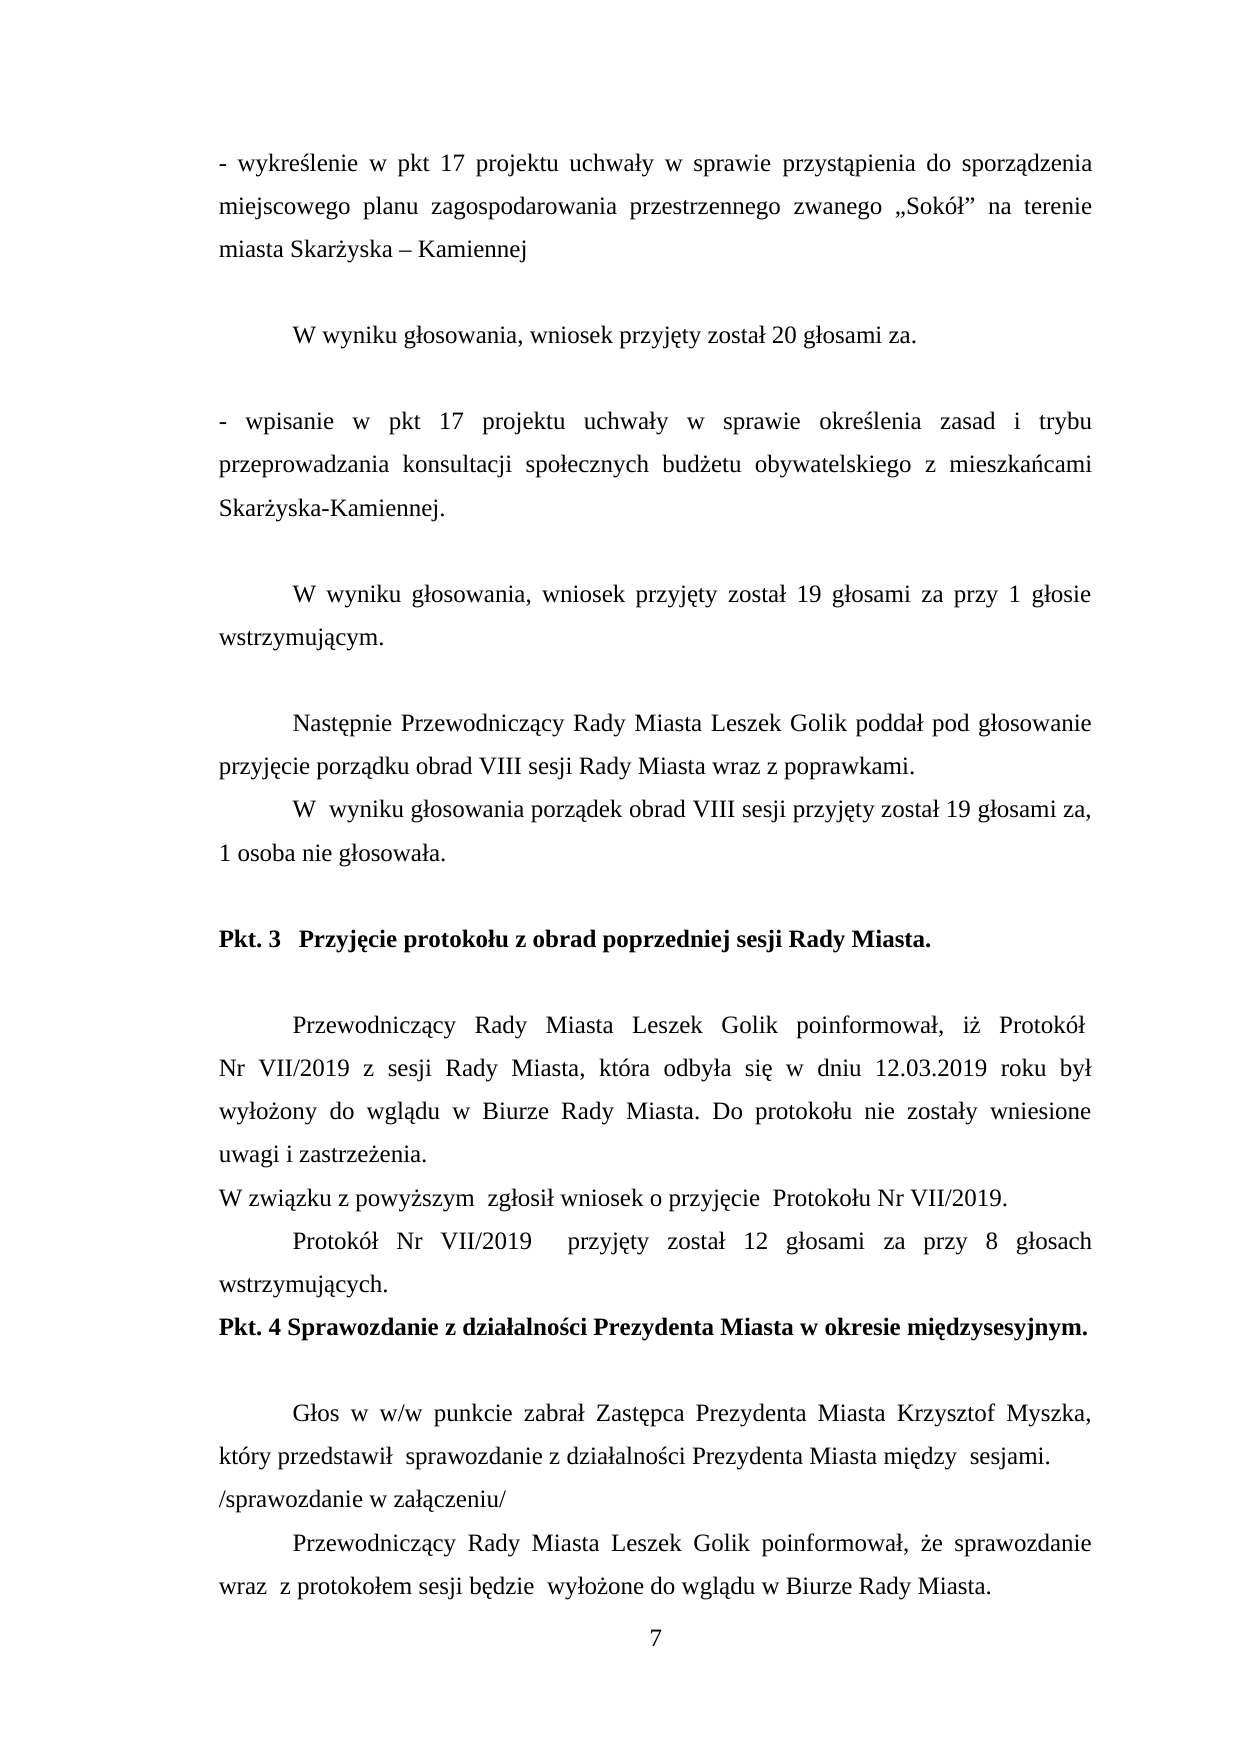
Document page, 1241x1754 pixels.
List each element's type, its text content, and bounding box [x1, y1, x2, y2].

text Głos w w/w punkcie zabrał Zastępca Prezydenta Miasta Krzysztof Myszka, który przedstawił sprawozdanie z działalności Prezydenta Miasta między sesjami. [218, 1398, 1092, 1470]
text - wpisanie w pkt 17 projektu uchwały w sprawie określenia zasad i trybu przeprowadzania konsultacji społecznych budżetu obywatelskiego z mieszkańcami Skarżyska-Kamiennej. [218, 406, 1092, 521]
text Pkt. 4 Sprawozdanie z działalności Prezydenta Miasta w okresie międzysesyjnym. [218, 1312, 1092, 1341]
text Pkt. 3 Przyjęcie protokołu z obrad poprzedniej sesji Rady Miasta. [218, 924, 1092, 953]
text - wykreślenie w pkt 17 projektu uchwały w sprawie przystąpienia do sporządzenia miejscowego planu zagospodarowania przestrzennego zwanego „Sokół” na terenie miasta Skarżyska – Kamiennej [218, 148, 1092, 263]
text Przewodniczący Rady Miasta Leszek Golik poinformował, iż Protokół Nr VII/2019 z sesji Rady Miasta, która odbyła się w dniu 12.03.2019 roku był wyłożony do wglądu w Biurze Rady Miasta. Do protokołu nie zostały wniesione uwagi i zastrzeżenia. [218, 1010, 1092, 1168]
text Przewodniczący Rady Miasta Leszek Golik poinformował, że sprawozdanie wraz z protokołem sesji będzie wyłożone do wglądu w Biurze Rady Miasta. [218, 1528, 1092, 1599]
text W wyniku głosowania porządek obrad VIII sesji przyjęty został 19 głosami za, 1 osoba nie głosowała. [218, 794, 1092, 866]
text Następnie Przewodniczący Rady Miasta Leszek Golik poddał pod głosowanie przyjęcie porządku obrad VIII sesji Rady Miasta wraz z poprawkami. [218, 708, 1092, 780]
text Protokół Nr VII/2019 przyjęty został 12 głosami za przy 8 głosach wstrzymujących. [218, 1226, 1092, 1298]
text W związku z powyższym zgłosił wniosek o przyjęcie Protokołu Nr VII/2019. [218, 1183, 1092, 1211]
text W wyniku głosowania, wniosek przyjęty został 20 głosami za. [218, 320, 1092, 349]
text W wyniku głosowania, wniosek przyjęty został 19 głosami za przy 1 głosie wstrzymującym. [218, 579, 1092, 651]
text /sprawozdanie w załączeniu/ [218, 1484, 1092, 1513]
